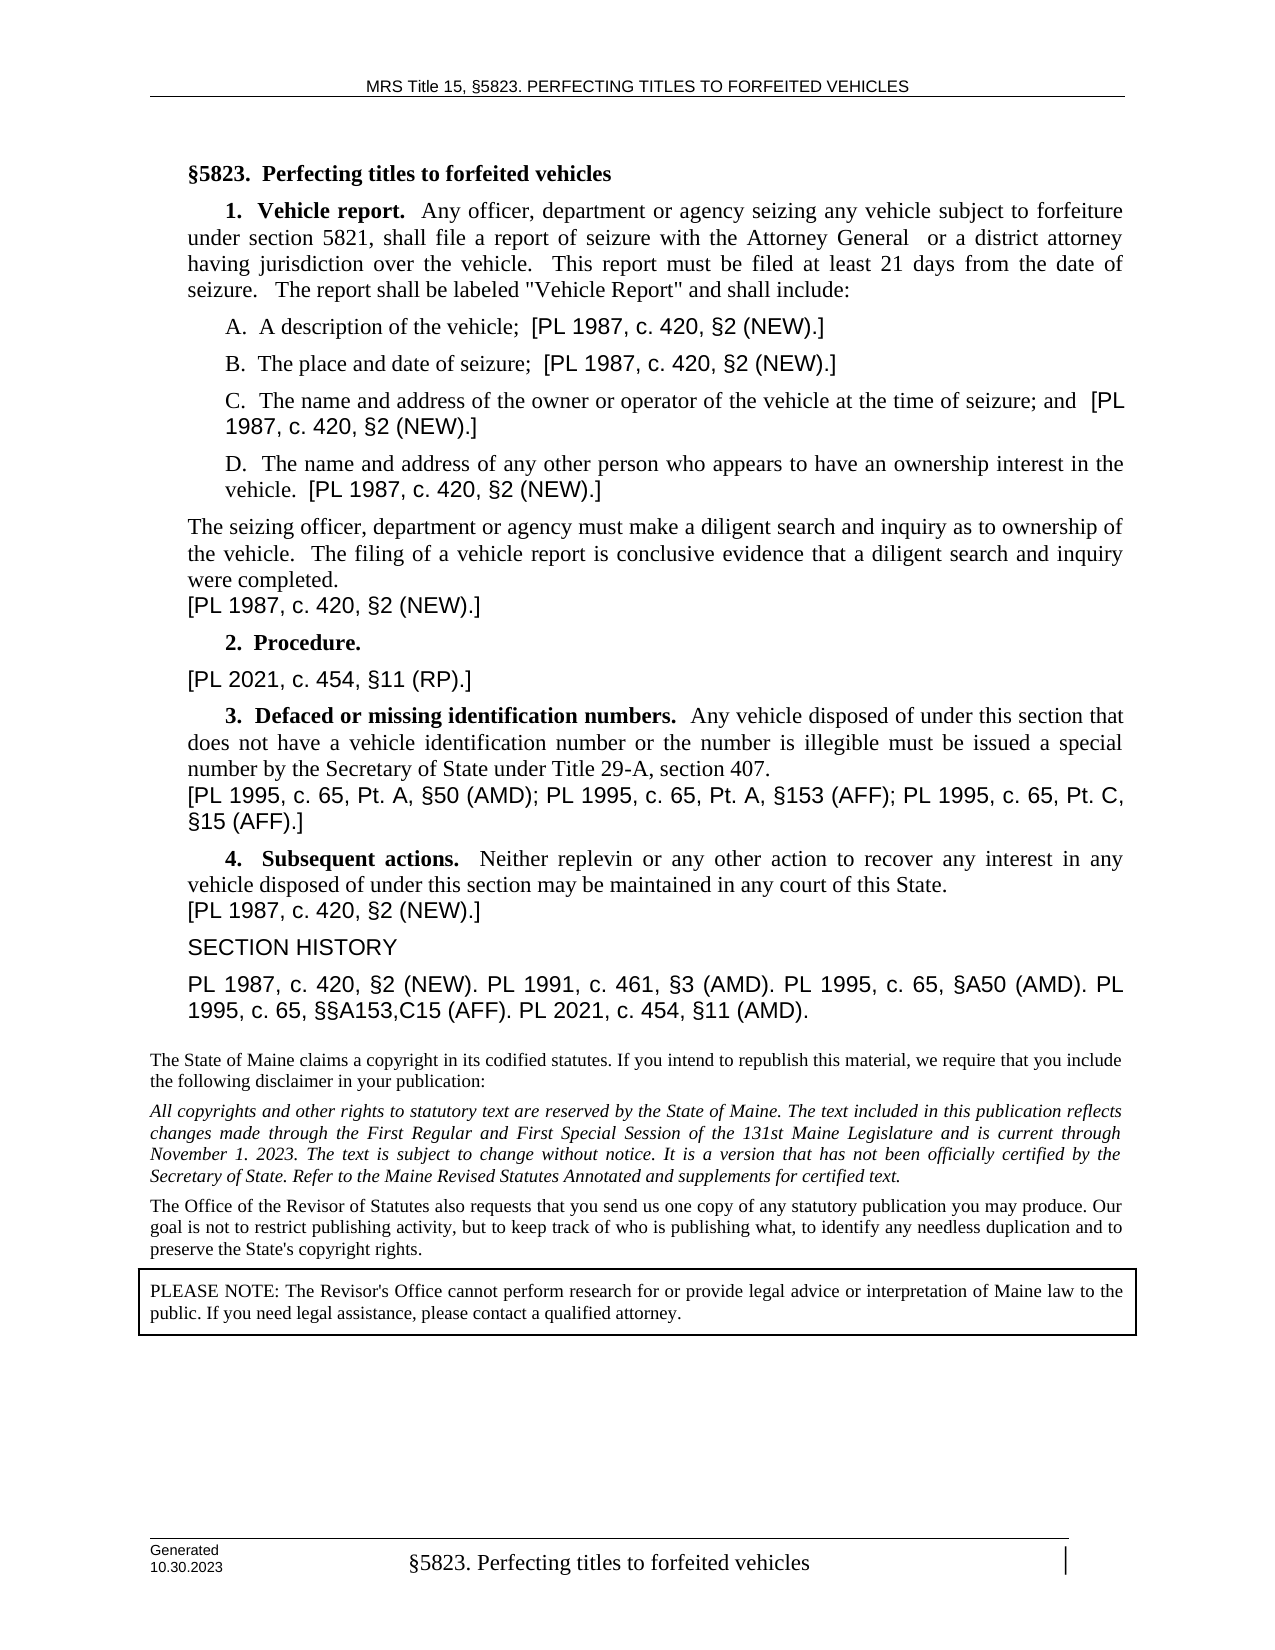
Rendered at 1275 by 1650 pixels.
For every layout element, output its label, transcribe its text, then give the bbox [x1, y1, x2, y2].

text [PL 1987, c. 420, §2 (NEW).] [187, 592, 1125, 619]
text The Office of the Revisor of Statutes also requests that you send us one copy of any statutory publication you may produce. Our goal is not to restrict publishing activity, but to keep track of who is publishing what, to identify any needless duplication and to preserve the State's copyright rights. [150, 1195, 1125, 1259]
text 4. Subsequent actions. Neither replevin or any other action to recover any interest in any vehicle disposed of under this section may be maintained in any court of this State. [187, 845, 1125, 897]
text §5823. Perfecting titles to forfeited vehicles [187, 160, 1125, 187]
text PLEASE NOTE: The Revisor's Office cannot perform research for or provide legal advice or interpretation of Maine law to the public. If you need legal assistance, please contact a qualified attorney. [140, 1270, 1135, 1334]
text The State of Maine claims a copyright in its codified statutes. If you intend to republish this material, we require that you include the following disclaimer in your publication: [150, 1049, 1125, 1092]
text [PL 2021, c. 454, §11 (RP).] [187, 666, 1125, 692]
text 1. Vehicle report. Any officer, department or agency seizing any vehicle subject to forfeiture under section 5821, shall file a report of seizure with the Attorney General or a district attorney having jurisdiction over the vehicle. This report must be filed at least 21 days from the date of seizure. The report shall be labeled "Vehicle Report" and shall include: [187, 197, 1125, 303]
text SECTION HISTORY [187, 934, 1125, 961]
text [PL 1987, c. 420, §2 (NEW).] [187, 897, 1125, 924]
text C. The name and address of the owner or operator of the vehicle at the time of seizure; and [PL 1987, c. 420, §2 (NEW).] [225, 387, 1125, 439]
text 3. Defaced or missing identification numbers. Any vehicle disposed of under this section that does not have a vehicle identification number or the number is illegible must be issued a special number by the Secretary of State under Title 29‑A, section 407. [187, 703, 1125, 782]
text A. A description of the vehicle; [PL 1987, c. 420, §2 (NEW).] [225, 313, 1125, 339]
text B. The place and date of seizure; [PL 1987, c. 420, §2 (NEW).] [225, 350, 1125, 376]
text PL 1987, c. 420, §2 (NEW). PL 1991, c. 461, §3 (AMD). PL 1995, c. 65, §A50 (AMD). PL 1995, c. 65, §§A153,C15 (AFF). PL 2021, c. 454, §11 (AMD). [187, 971, 1125, 1024]
text 2. Procedure. [187, 629, 1125, 655]
text All copyrights and other rights to statutory text are reserved by the State of Maine. The text included in this publication reflects changes made through the First Regular and First Special Session of the 131st Maine Legislature and is current through November 1. 2023 . The text is subject to change without notice. It is a version that has not been officially certified by the Secretary of State. Refer to the Maine Revised Statutes Annotated and supplements for certified text. [150, 1100, 1125, 1186]
text The seizing officer, department or agency must make a diligent search and inquiry as to ownership of the vehicle. The filing of a vehicle report is conclusive evidence that a diligent search and inquiry were completed. [187, 513, 1125, 592]
text D. The name and address of any other person who appears to have an ownership interest in the vehicle. [PL 1987, c. 420, §2 (NEW).] [225, 450, 1125, 503]
text [PL 1995, c. 65, Pt. A, §50 (AMD); PL 1995, c. 65, Pt. A, §153 (AFF); PL 1995, c. 65, Pt. C, §15 (AFF).] [187, 782, 1125, 834]
